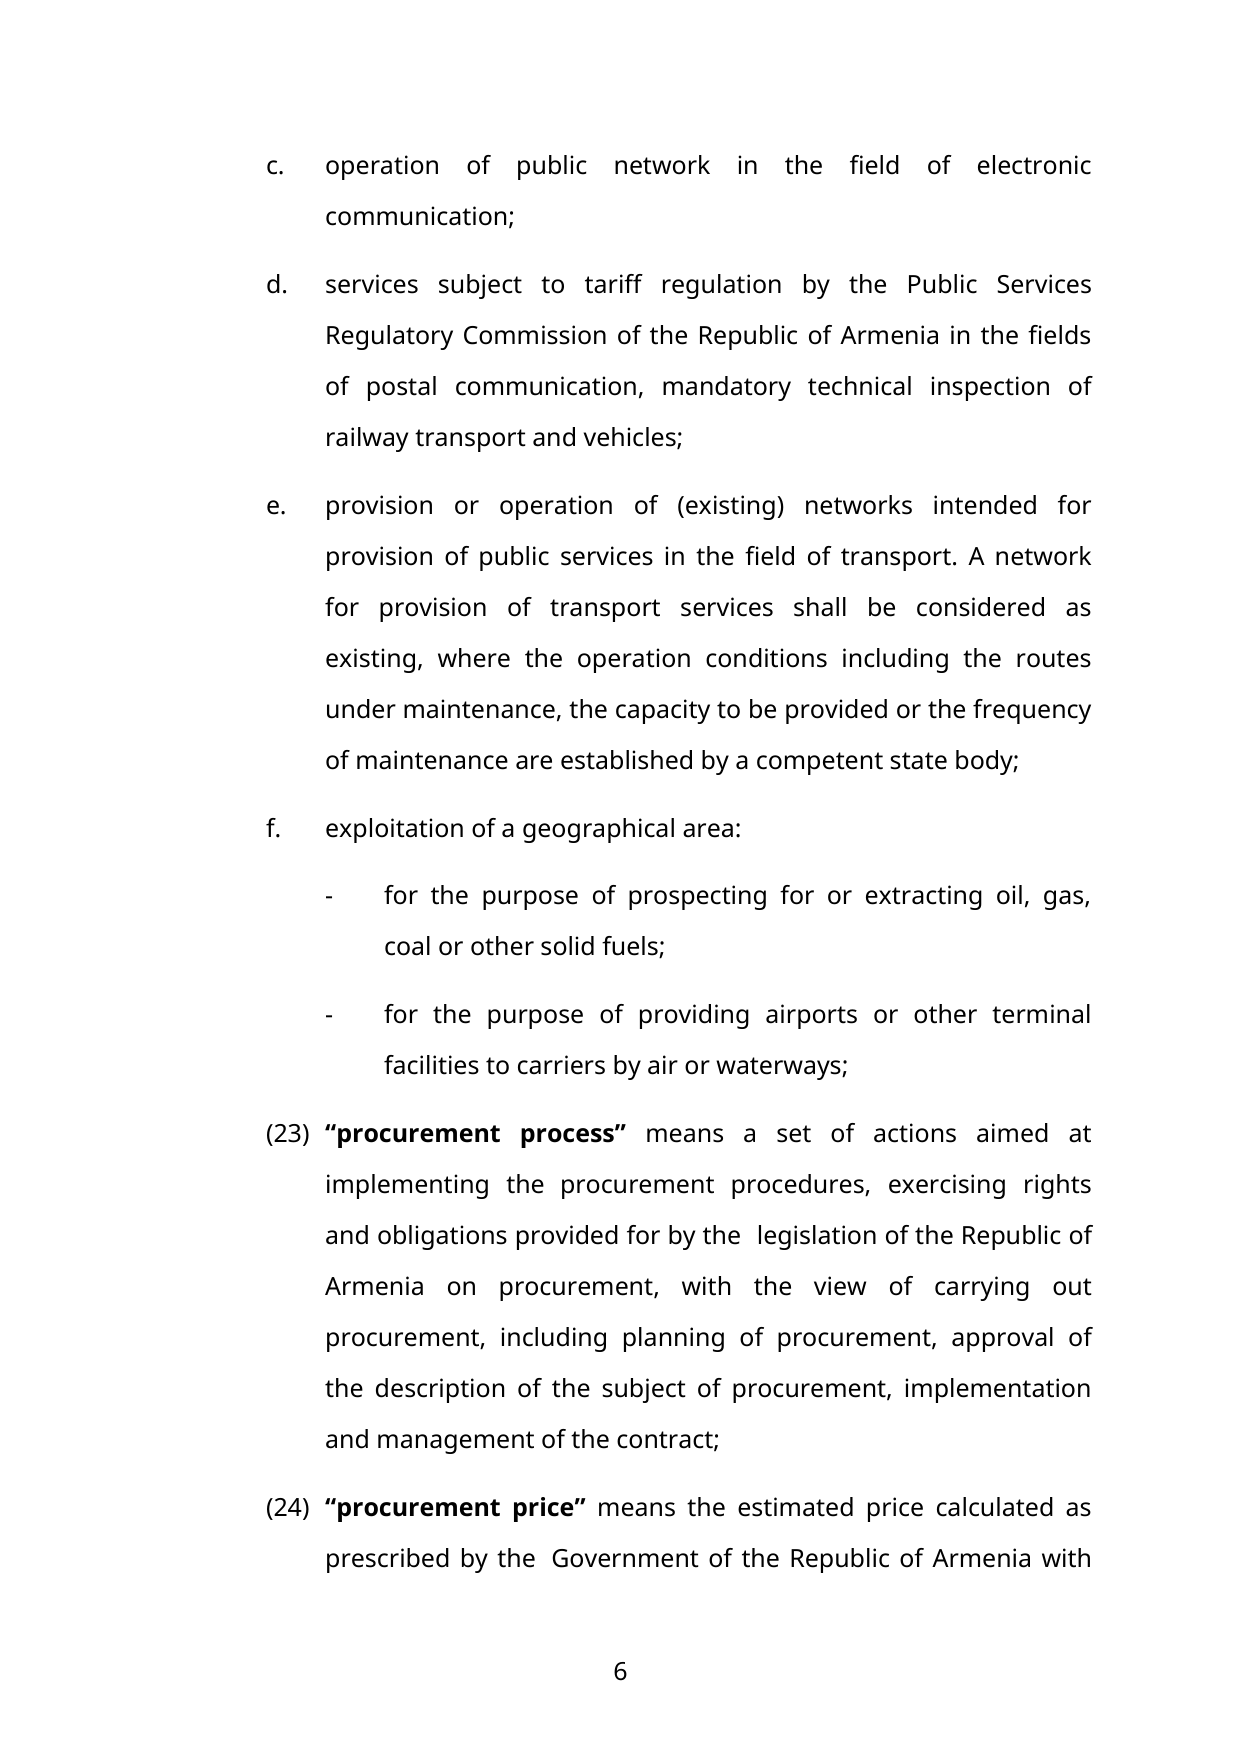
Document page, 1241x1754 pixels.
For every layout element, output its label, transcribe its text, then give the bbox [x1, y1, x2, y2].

text e. provision or operation of (existing) networks intended for provision of public services in the field of transport. A network for provision of transport services shall be considered as existing, where the operation conditions including the routes under maintenance, the capacity to be provided or the frequency of maintenance are established by a competent state body; [266, 487, 1092, 777]
text c. operation of public network in the field of electronic communication; [266, 148, 1092, 233]
text d. services subject to tariff regulation by the Public Services Regulatory Commission of the Republic of Armenia in the fields of postal communication, mandatory technical inspection of railway transport and vehicles; [266, 266, 1092, 454]
text f. exploitation of a geographical area: [266, 810, 1092, 844]
text (23) “procurement process” means a set of actions aimed at implementing the procurement procedures, exercising rights and obligations provided for by the legislation of the Republic of Armenia on procurement, with the view of carrying out procurement, including planning of procurement, approval of the description of the subject of procurement, implementation and management of the contract; [266, 1115, 1092, 1456]
text - for the purpose of providing airports or other terminal facilities to carriers by air or waterways; [325, 997, 1092, 1082]
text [266, 1490, 1092, 1575]
text - for the purpose of prospecting for or extracting oil, gas, coal or other solid fuels; [325, 878, 1092, 963]
